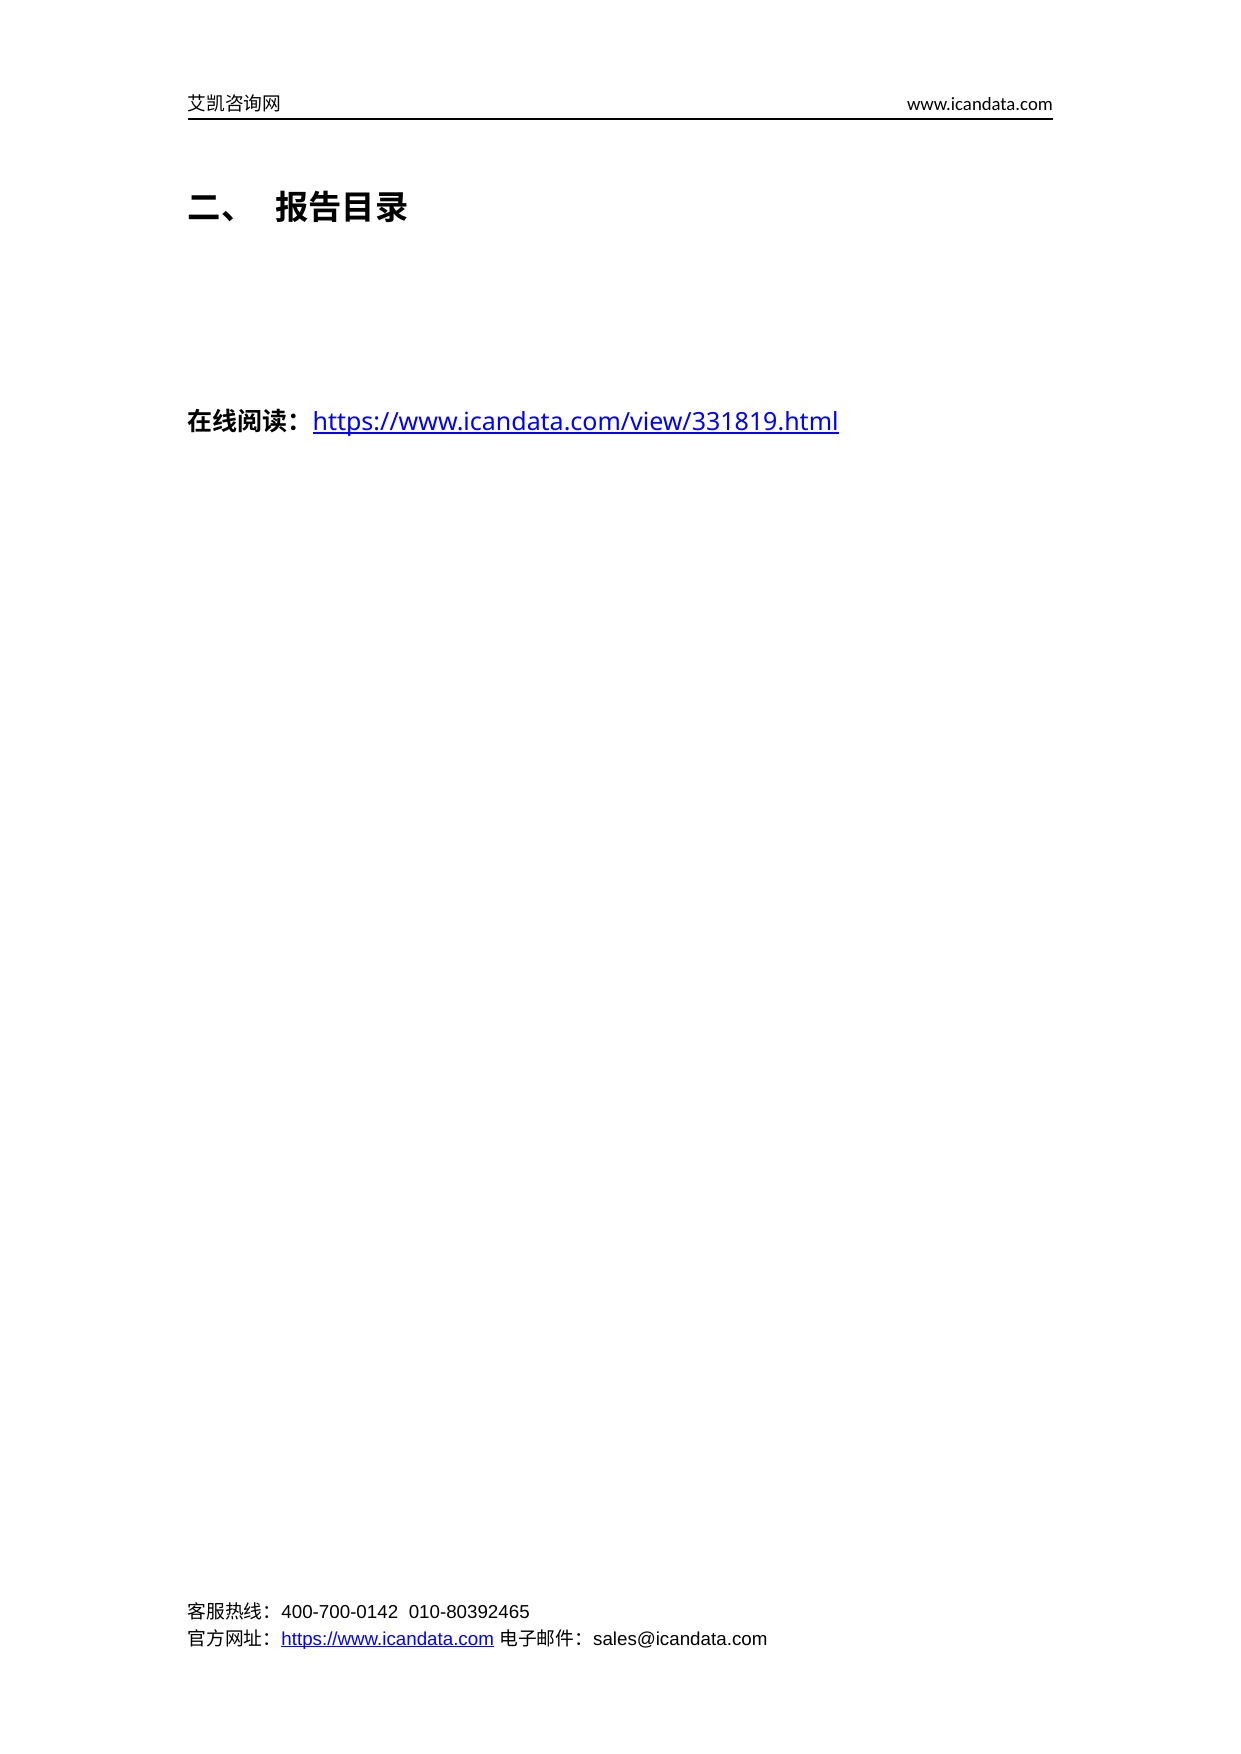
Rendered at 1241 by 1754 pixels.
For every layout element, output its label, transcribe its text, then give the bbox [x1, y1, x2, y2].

text 在线阅读：https://www.icandata.com/view/331819.html [187, 387, 1053, 452]
subtitle 报告目录 [187, 172, 1053, 237]
